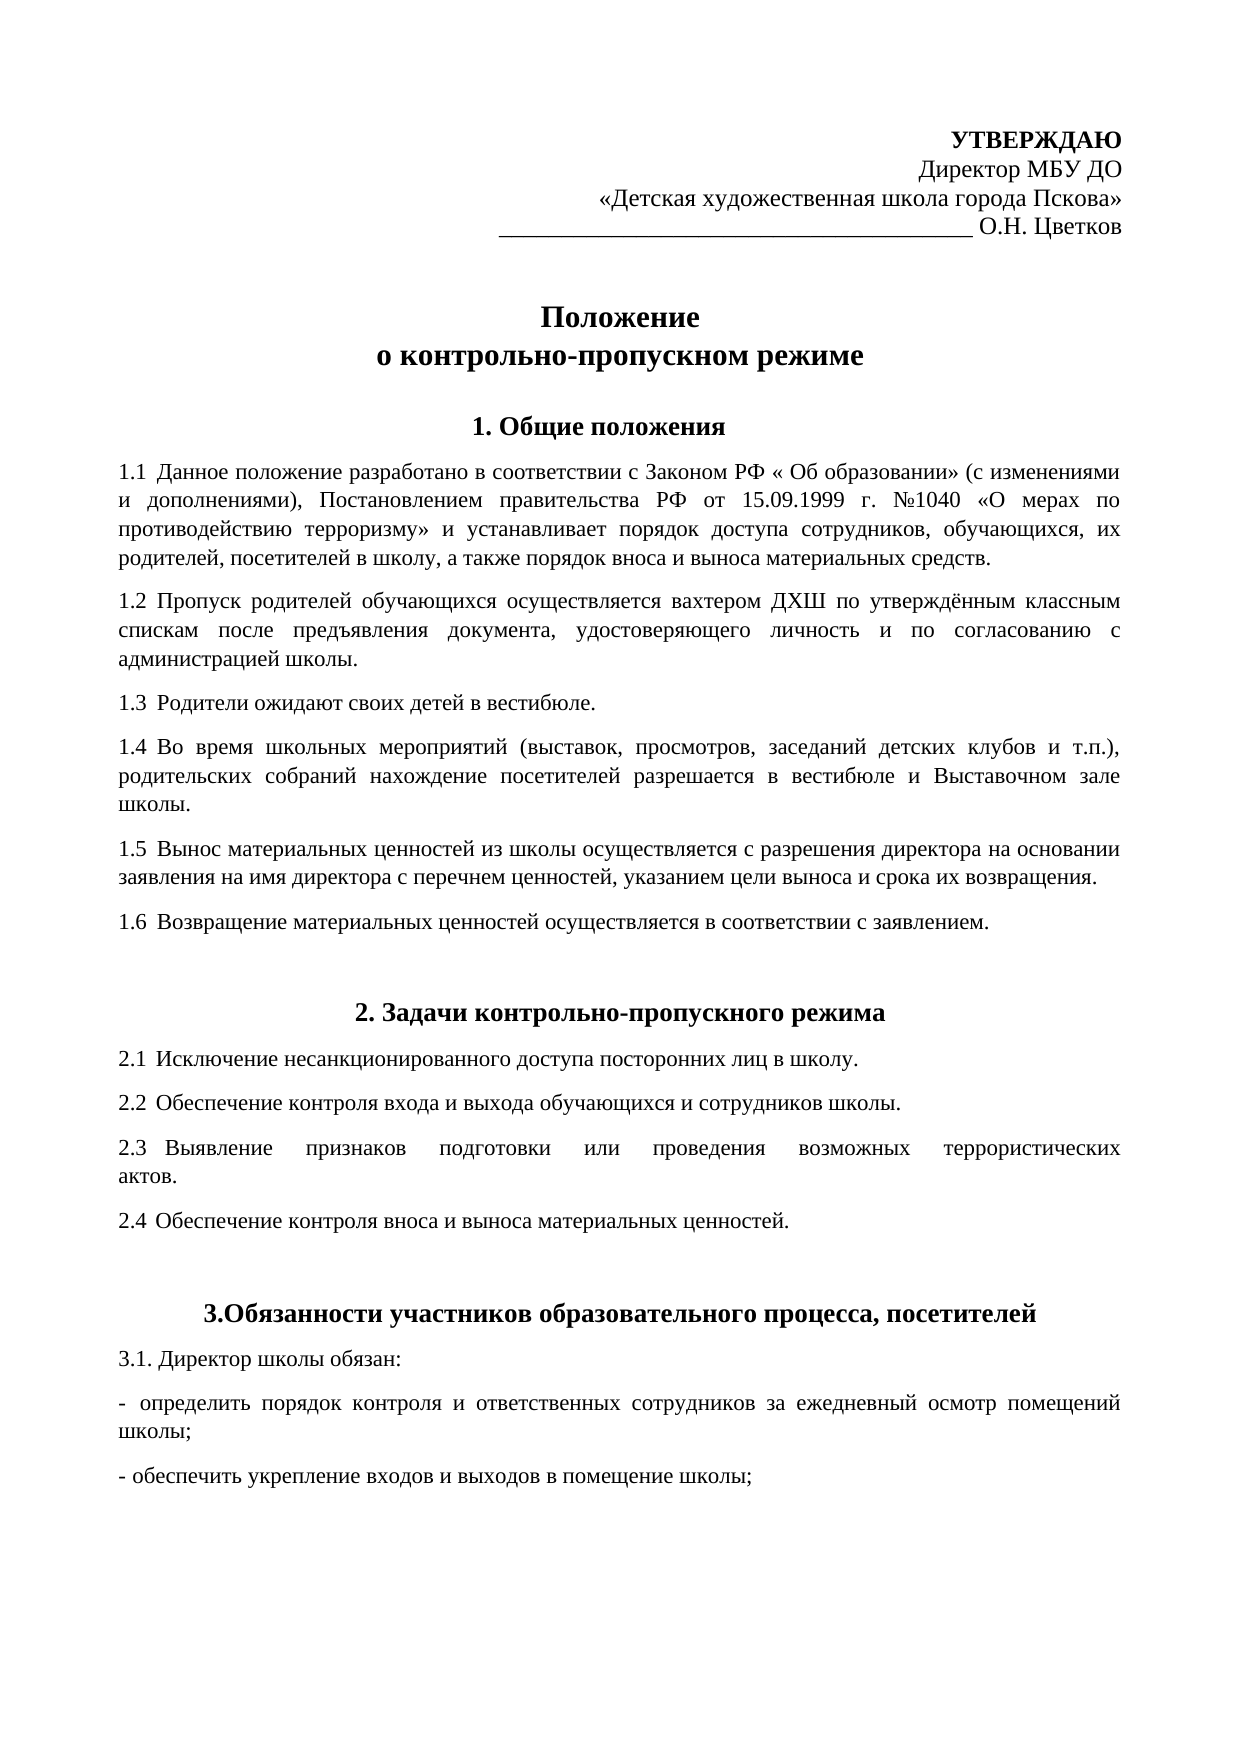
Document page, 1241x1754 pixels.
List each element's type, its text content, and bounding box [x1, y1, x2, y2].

text - определить порядок контроля и ответственных сотрудников за ежедневный осмотр помещений школы; [118, 1388, 1122, 1444]
text 3.Обязанности участников образовательного процесса, посетителей [118, 1297, 1122, 1328]
list Данное положение разработано в соответствии с Законом РФ « Об образовании» (с изменениями и дополнениями), Постановлением правительства РФ от 15.09.1999 г. №1040 «О мерах по противодействию терроризму» и устанавливает порядок доступа сотрудников, обучающихся, их родителей, посетителей в школу, а также порядок вноса и выноса материальных средств. [118, 456, 1122, 571]
text УТВЕРЖДАЮ [118, 125, 1122, 154]
list Во время школьных мероприятий (выставок, просмотров, заседаний детских клубов и т.п.), родительских собраний нахождение посетителей разрешается в вестибюле и Выставочном зале школы. [118, 732, 1122, 817]
text 2.3 Выявление признаков подготовки или проведения возможных террористических актов. [118, 1133, 1122, 1189]
list Обеспечение контроля входа и выхода обучающихся и сотрудников школы. [118, 1075, 1122, 1120]
text 1. Общие положения [472, 410, 1122, 441]
text 2.4 Обеспечение контроля вноса и выноса материальных ценностей. [118, 1207, 1122, 1234]
text Положение [118, 296, 1122, 335]
text о контрольно-пропускном режиме [118, 335, 1122, 373]
list Родители ожидают своих детей в вестибюле. [118, 689, 1122, 716]
list Возвращение материальных ценностей осуществляется в соответствии с заявлением. [118, 908, 1122, 935]
text - обеспечить укрепление входов и выходов в помещение школы; [118, 1462, 1122, 1488]
text 2. Задачи контрольно-пропускного режима [118, 986, 1122, 1031]
text 3.1. Директор школы обязан: [118, 1345, 1122, 1371]
list Пропуск родителей обучающихся осуществляется вахтером ДХШ по утверждённым классным спискам после предъявления документа, удостоверяющего личность и по согласованию с администрацией школы. [118, 586, 1122, 672]
list Исключение несанкционированного доступа посторонних лиц в школу. [118, 1031, 1122, 1075]
text Директор МБУ ДО «Детская художественная школа города Пскова» О.Н. Цветков [442, 154, 1122, 240]
list Вынос материальных ценностей из школы осуществляется с разрешения директора на основании заявления на имя директора с перечнем ценностей, указанием цели выноса и срока их возвращения. [118, 833, 1122, 890]
